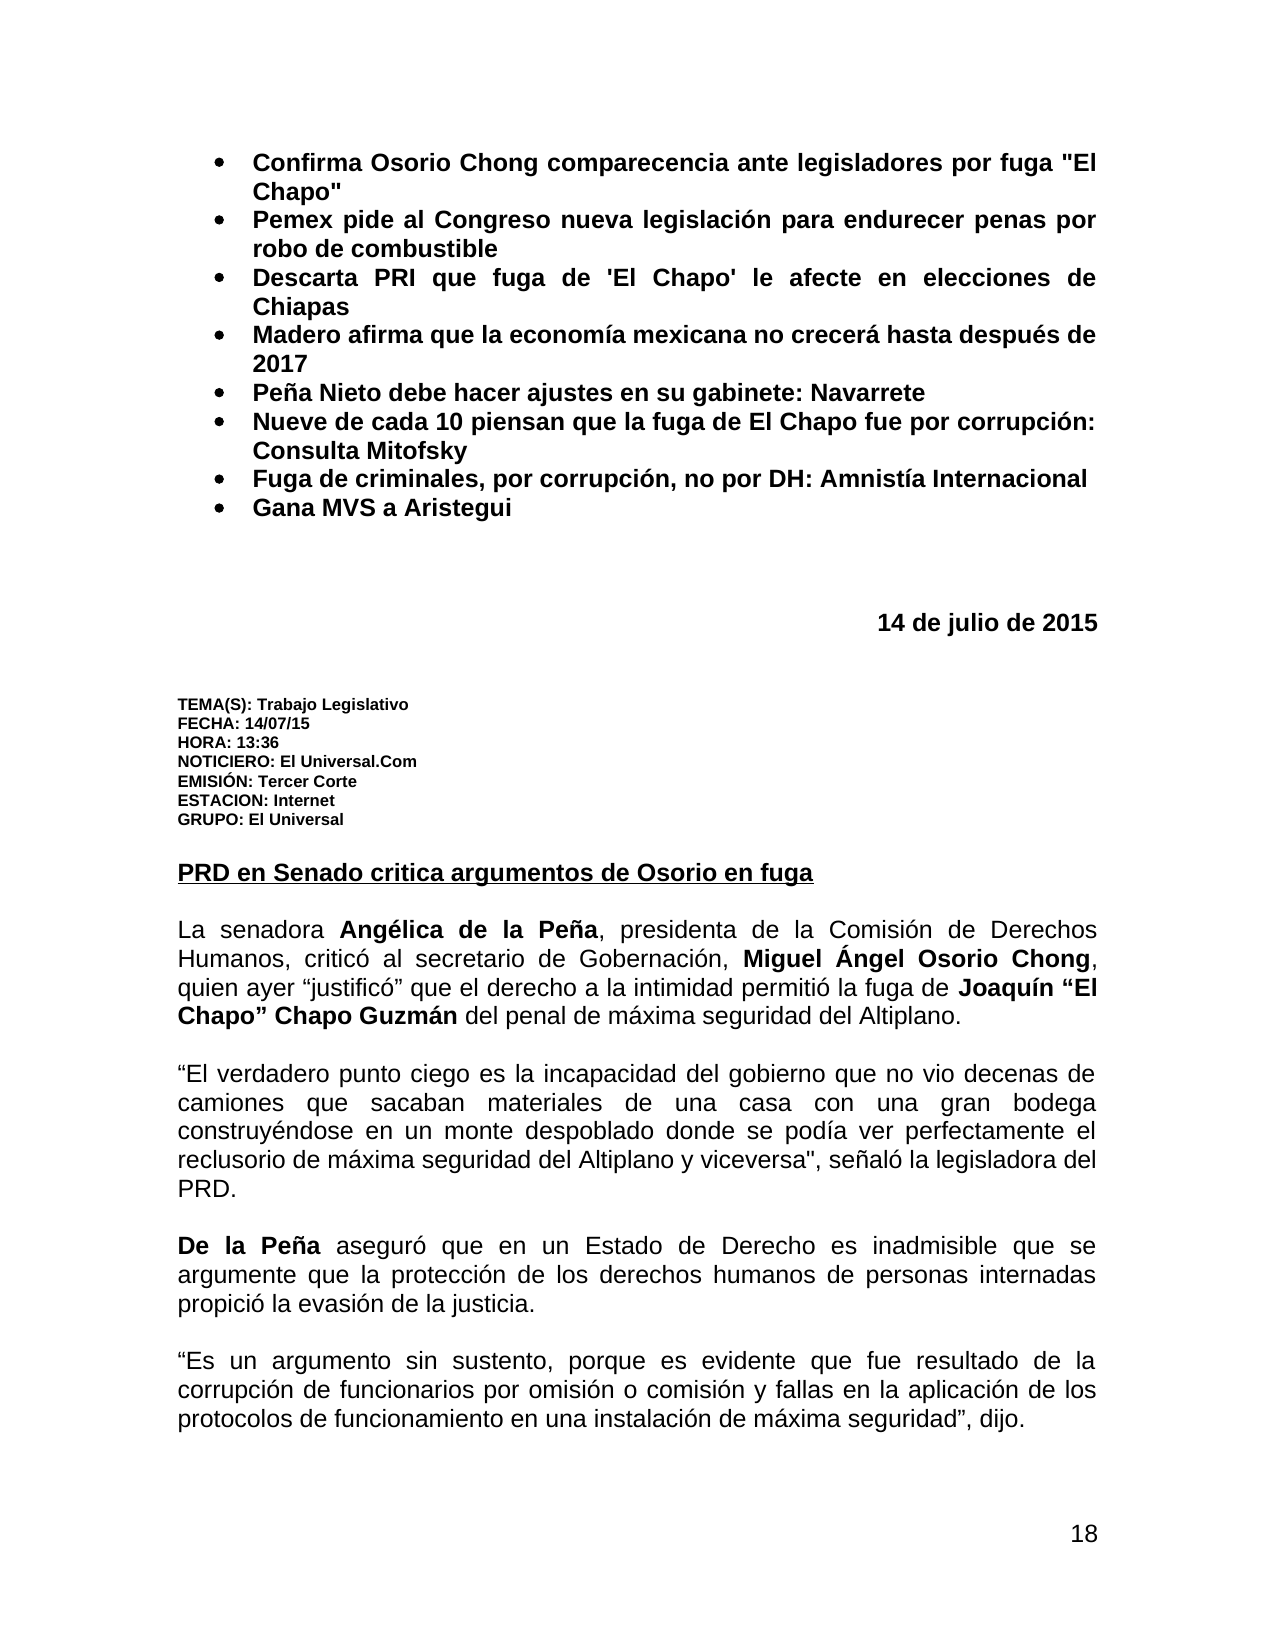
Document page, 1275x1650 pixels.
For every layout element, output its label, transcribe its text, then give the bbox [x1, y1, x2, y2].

text PRD en Senado critica argumentos de Osorio en fuga [177, 858, 1098, 886]
text ESTACION: Internet [177, 791, 1098, 810]
text HORA: 13:36 [177, 733, 1098, 752]
text La senadora Angélica de la Peña, presidenta de la Comisión de Derechos Humanos, criticó al secretario de Gobernación, Miguel Ángel Osorio Chong, quien ayer “justificó” que el derecho a la intimidad permitió la fuga de Joaquín “El Chapo” Chapo Guzmán del penal de máxima seguridad del Altiplano. [177, 915, 1098, 1030]
list Gana MVS a Aristegui [215, 493, 1098, 522]
text “El verdadero punto ciego es la incapacidad del gobierno que no vio decenas de camiones que sacaban materiales de una casa con una gran bodega construyéndose en un monte despoblado donde se podía ver perfectamente el reclusorio de máxima seguridad del Altiplano y viceversa", señaló la legisladora del PRD. [177, 1059, 1098, 1203]
list Pemex pide al Congreso nueva legislación para endurecer penas por robo de combustible [215, 205, 1098, 263]
text FECHA: 14/07/15 [177, 714, 1098, 733]
text NOTICIERO: El Universal.Com [177, 752, 1098, 771]
list Confirma Osorio Chong comparecencia ante legisladores por fuga "El Chapo" [215, 148, 1098, 205]
list Peña Nieto debe hacer ajustes en su gabinete: Navarrete [215, 378, 1098, 407]
text De la Peña aseguró que en un Estado de Derecho es inadmisible que se argumente que la protección de los derechos humanos de personas internadas propició la evasión de la justicia. [177, 1231, 1098, 1318]
list Descarta PRI que fuga de 'El Chapo' le afecte en elecciones de Chiapas [215, 263, 1098, 320]
text 14 de julio de 2015 [177, 608, 1098, 637]
list Madero afirma que la economía mexicana no crecerá hasta después de 2017 [215, 320, 1098, 378]
text TEMA(S): Trabajo Legislativo [177, 695, 1098, 714]
list Nueve de cada 10 piensan que la fuga de El Chapo fue por corrupción: Consulta Mitofsky [215, 407, 1098, 464]
list Fuga de criminales, por corrupción, no por DH: Amnistía Internacional [215, 464, 1098, 493]
text EMISIÓN: Tercer Corte [177, 771, 1098, 791]
text GRUPO: El Universal [177, 810, 1098, 829]
text “Es un argumento sin sustento, porque es evidente que fue resultado de la corrupción de funcionarios por omisión o comisión y fallas en la aplicación de los protocolos de funcionamiento en una instalación de máxima seguridad”, dijo. [177, 1346, 1098, 1433]
